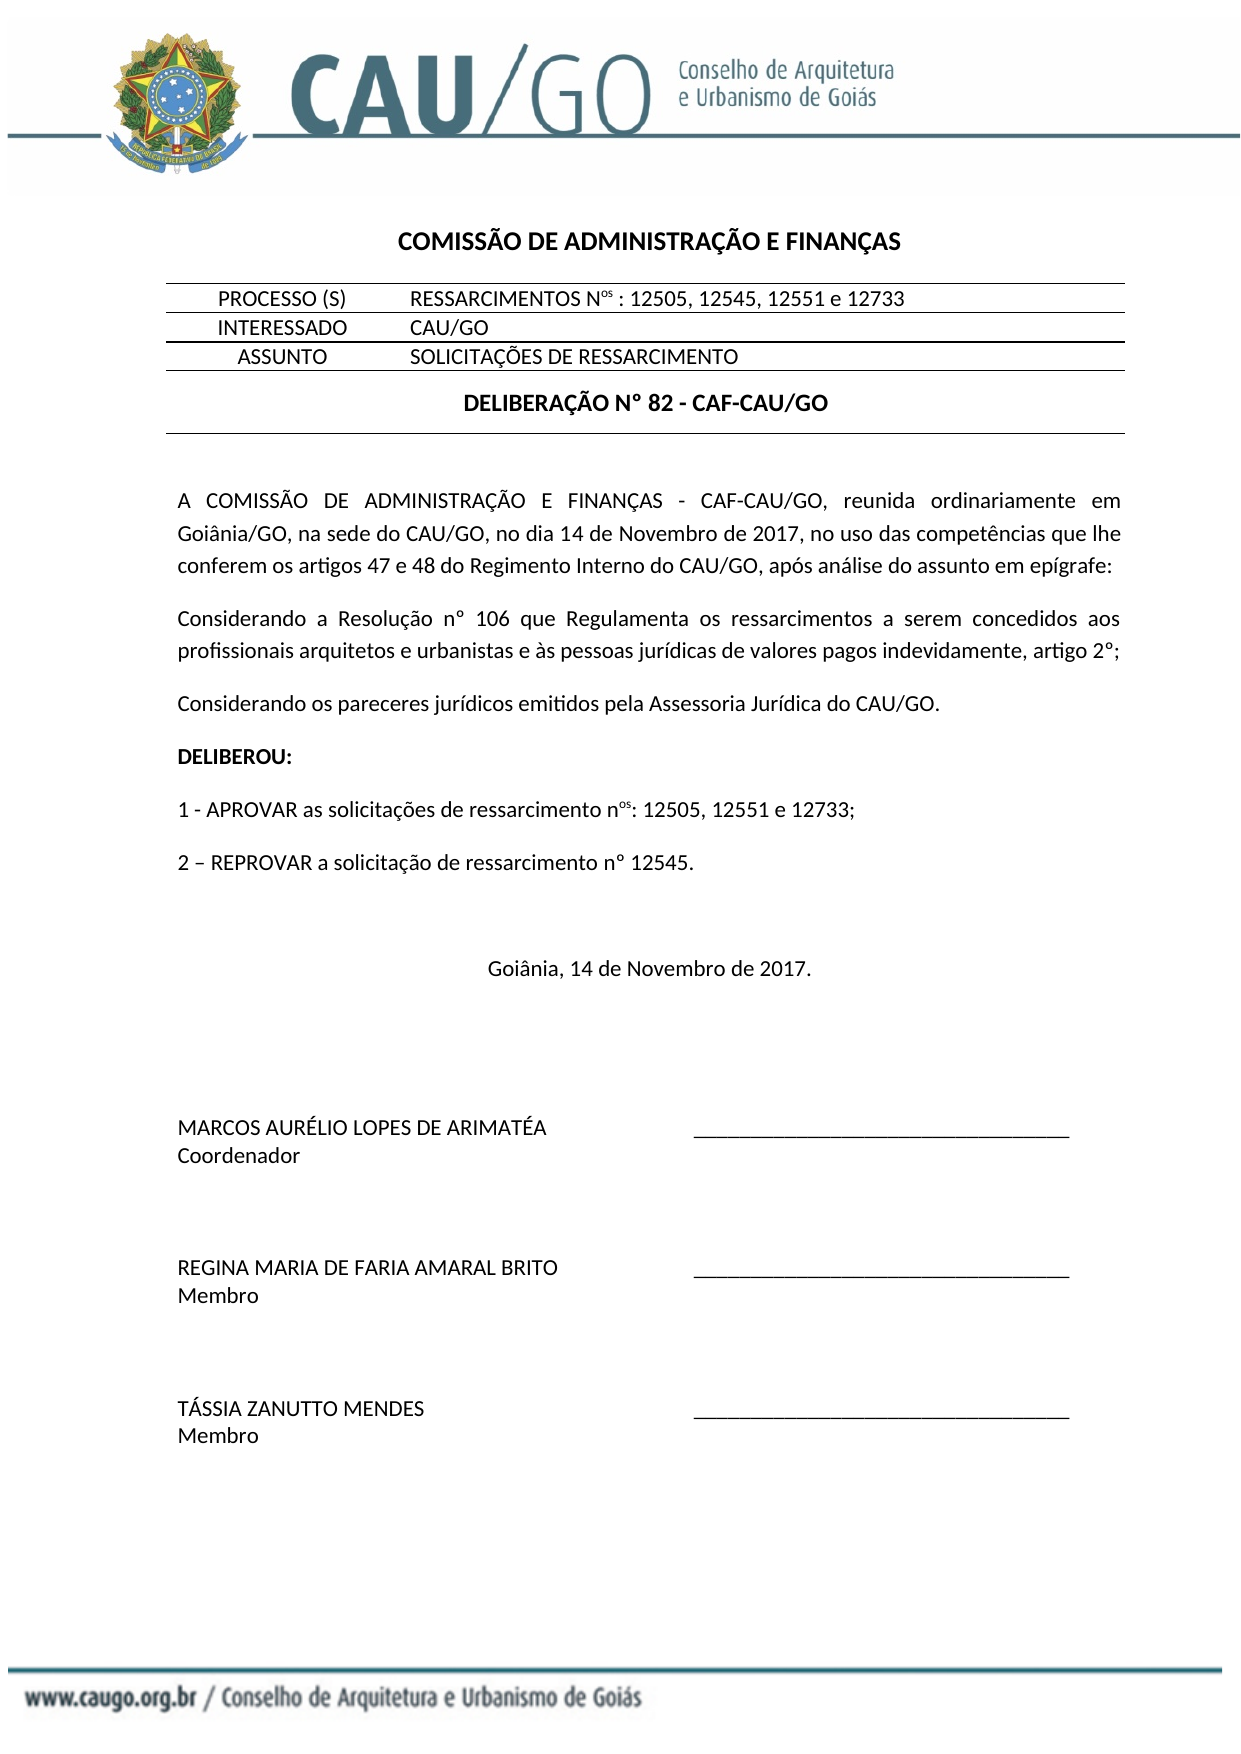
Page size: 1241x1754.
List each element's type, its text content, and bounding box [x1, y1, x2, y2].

text Membro [177, 1282, 1122, 1309]
text DELIBEROU: [177, 742, 1122, 770]
text Goiânia, 14 de Novembro de 2017. [177, 954, 1122, 982]
table_cell ASSUNTO [166, 343, 399, 370]
table_cell INTERESSADO [166, 313, 399, 341]
text Coordenador [177, 1141, 1122, 1169]
text TÁSSIA ZANUTTO MENDES _________________________________ [177, 1394, 1122, 1422]
text 1 - APROVAR as solicitações de ressarcimento nos: 12505, 12551 e 12733; [177, 795, 1122, 823]
text Considerando os pareceres jurídicos emitidos pela Assessoria Jurídica do CAU/GO. [177, 689, 1122, 717]
table_cell CAU/GO [399, 313, 1125, 341]
table_cell DELIBERAÇÃO Nº 82 - CAF-CAU/GO [166, 371, 1125, 433]
picture [7, 17, 1241, 196]
text Membro [177, 1422, 1122, 1450]
text 2 – REPROVAR a solicitação de ressarcimento nº 12545. [177, 848, 1122, 876]
text Considerando a Resolução nº 106 que Regulamenta os ressarcimentos a serem concedidos aos profissionais arquitetos e urbanistas e às pessoas jurídicas de valores pagos indevidamente, artigo 2º; [177, 604, 1122, 664]
text MARCOS AURÉLIO LOPES DE ARIMATÉA _________________________________ [177, 1113, 1122, 1141]
table_header PROCESSO (S) [166, 284, 399, 312]
text COMISSÃO DE ADMINISTRAÇÃO E FINANÇAS [177, 224, 1122, 257]
table_cell SOLICITAÇÕES DE RESSARCIMENTO [399, 343, 1125, 370]
table_header RESSARCIMENTOS Nos : 12505, 12545, 12551 e 12733 [399, 284, 1125, 312]
text REGINA MARIA DE FARIA AMARAL BRITO _________________________________ [177, 1253, 1122, 1282]
text A COMISSÃO DE ADMINISTRAÇÃO E FINANÇAS - CAF-CAU/GO, reunida ordinariamente em Goiânia/GO, na sede do CAU/GO, no dia 14 de Novembro de 2017, no uso das competências que lhe conferem os artigos 47 e 48 do Regimento Interno do CAU/GO, após análise do assunto em epígrafe: [177, 487, 1122, 579]
